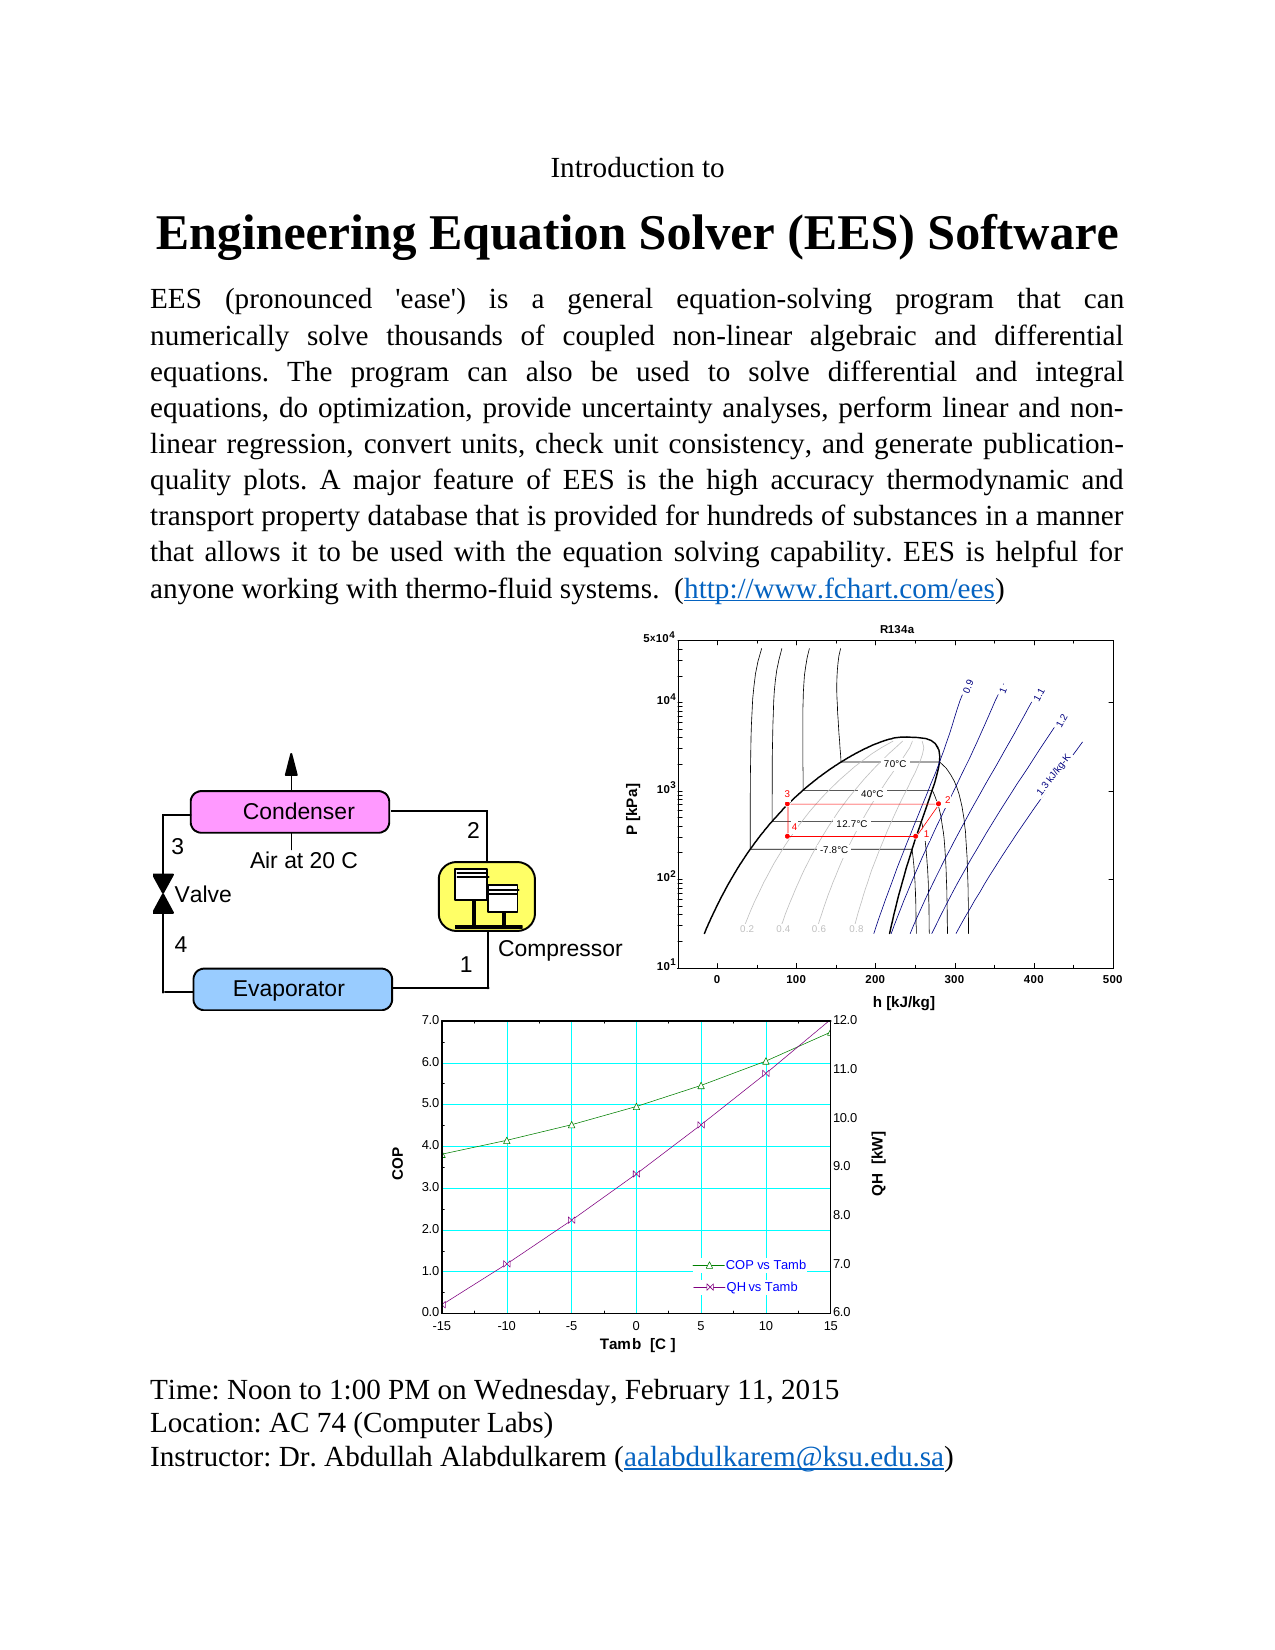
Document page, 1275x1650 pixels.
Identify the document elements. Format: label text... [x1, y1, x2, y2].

text Location: AC 74 (Computer Labs) [150, 1406, 1125, 1439]
text Introduction to [150, 150, 1125, 183]
text Engineering Equation Solver (EES) Software [150, 203, 1125, 260]
text Time: Noon to 1:00 PM on Wednesday, February 11, 2015 [150, 1372, 1125, 1406]
text Instructor: Dr. Abdullah Alabdulkarem (aalabdulkarem@ksu.edu.sa) [150, 1439, 1125, 1473]
text EES (pronounced 'ease') is a general equation-solving program that can numerically solve thousands of coupled non-linear algebraic and differential equations. The program can also be used to solve differential and integral equations, do optimization, provide uncertainty analyses, perform linear and non-linear regression, convert units, check unit consistency, and generate publication-quality plots. A major feature of EES is the high accuracy thermodynamic and transport property database that is provided for hundreds of substances in a manner that allows it to be used with the equation solving capability. EES is helpful for anyone working with thermo-fluid systems. (http://www.fchart.com/ees) [150, 282, 1125, 604]
